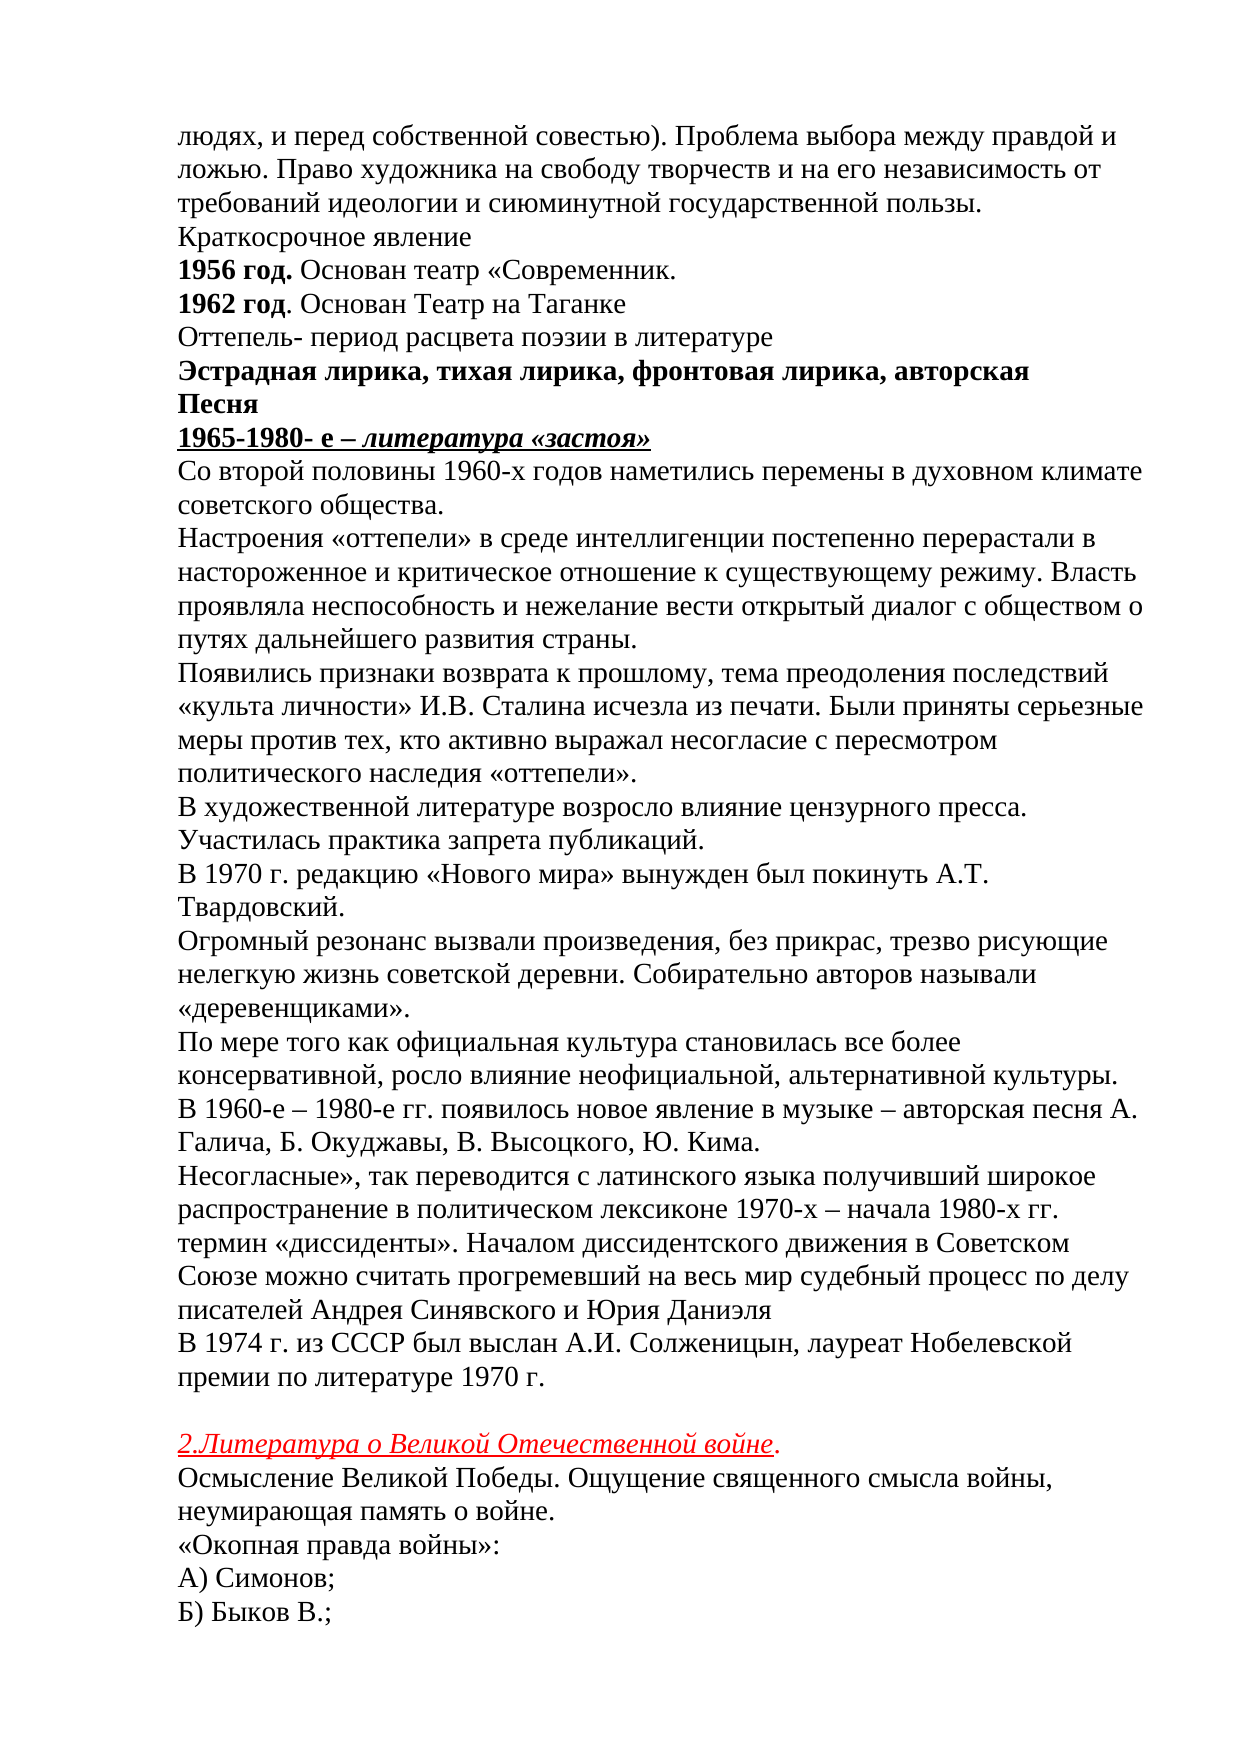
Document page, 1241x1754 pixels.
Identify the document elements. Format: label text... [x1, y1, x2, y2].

text 2.Литература о Великой Отечественной войне. [177, 1426, 1152, 1460]
text Осмысление Великой Победы. Ощущение священного смысла войны, неумирающая память о войне. [177, 1460, 1152, 1527]
text Со второй половины 1960-х годов наметились перемены в духовном климате советского общества. [177, 453, 1152, 521]
text Настроения «оттепели» в среде интеллигенции постепенно перерастали в настороженное и критическое отношение к существующему режиму. Власть проявляла неспособность и нежелание вести открытый диалог с обществом о путях дальнейшего развития страны. [177, 521, 1152, 655]
text «Окопная правда войны»: [177, 1527, 1152, 1560]
text В 1974 г. из СССР был выслан А.И. Солженицын, лауреат Нобелевской премии по литературе 1970 г. [177, 1326, 1152, 1393]
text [177, 118, 1152, 252]
text 1956 год. Основан театр «Современник. [177, 252, 1152, 286]
text 1965-1980- е – литература «застоя» [177, 420, 1152, 453]
text Песня [177, 386, 1152, 420]
text Б) Быков В.; [177, 1594, 1152, 1627]
text Огромный резонанс вызвали произведения, без прикрас, трезво рисующие нелегкую жизнь советской деревни. Собирательно авторов называли «деревенщиками». По мере того как официальная культура становилась все более консервативной, росло влияние неофициальной, альтернативной культуры. [177, 923, 1152, 1091]
text Появились признаки возврата к прошлому, тема преодоления последствий «культа личности» И.В. Сталина исчезла из печати. Были приняты серьезные меры против тех, кто активно выражал несогласие с пересмотром политического наследия «оттепели». [177, 655, 1152, 789]
text 1962 год. Основан Театр на Таганке [177, 286, 1152, 319]
text В 1970 г. редакцию «Нового мира» вынужден был покинуть А.Т. Твардовский. [177, 856, 1152, 923]
text Оттепель- период расцвета поэзии в литературе [177, 319, 1152, 353]
text А) Симонов; [177, 1560, 1152, 1594]
text В 1960-е – 1980-е гг. появилось новое явление в музыке – авторская песня А. Галича, Б. Окуджавы, В. Высоцкого, Ю. Кима. [177, 1091, 1152, 1158]
text В художественной литературе возросло влияние цензурного пресса. Участилась практика запрета публикаций. [177, 789, 1152, 856]
text Эстрадная лирика, тихая лирика, фронтовая лирика, авторская [317, 353, 1152, 386]
text Несогласные», так переводится с латинского языка получивший широкое распространение в политическом лексиконе 1970-х – начала 1980-х гг. термин «диссиденты». Началом диссидентского движения в Советском Союзе можно считать прогремевший на весь мир судебный процесс по делу писателей Андрея Синявского и Юрия Даниэля [177, 1158, 1152, 1326]
